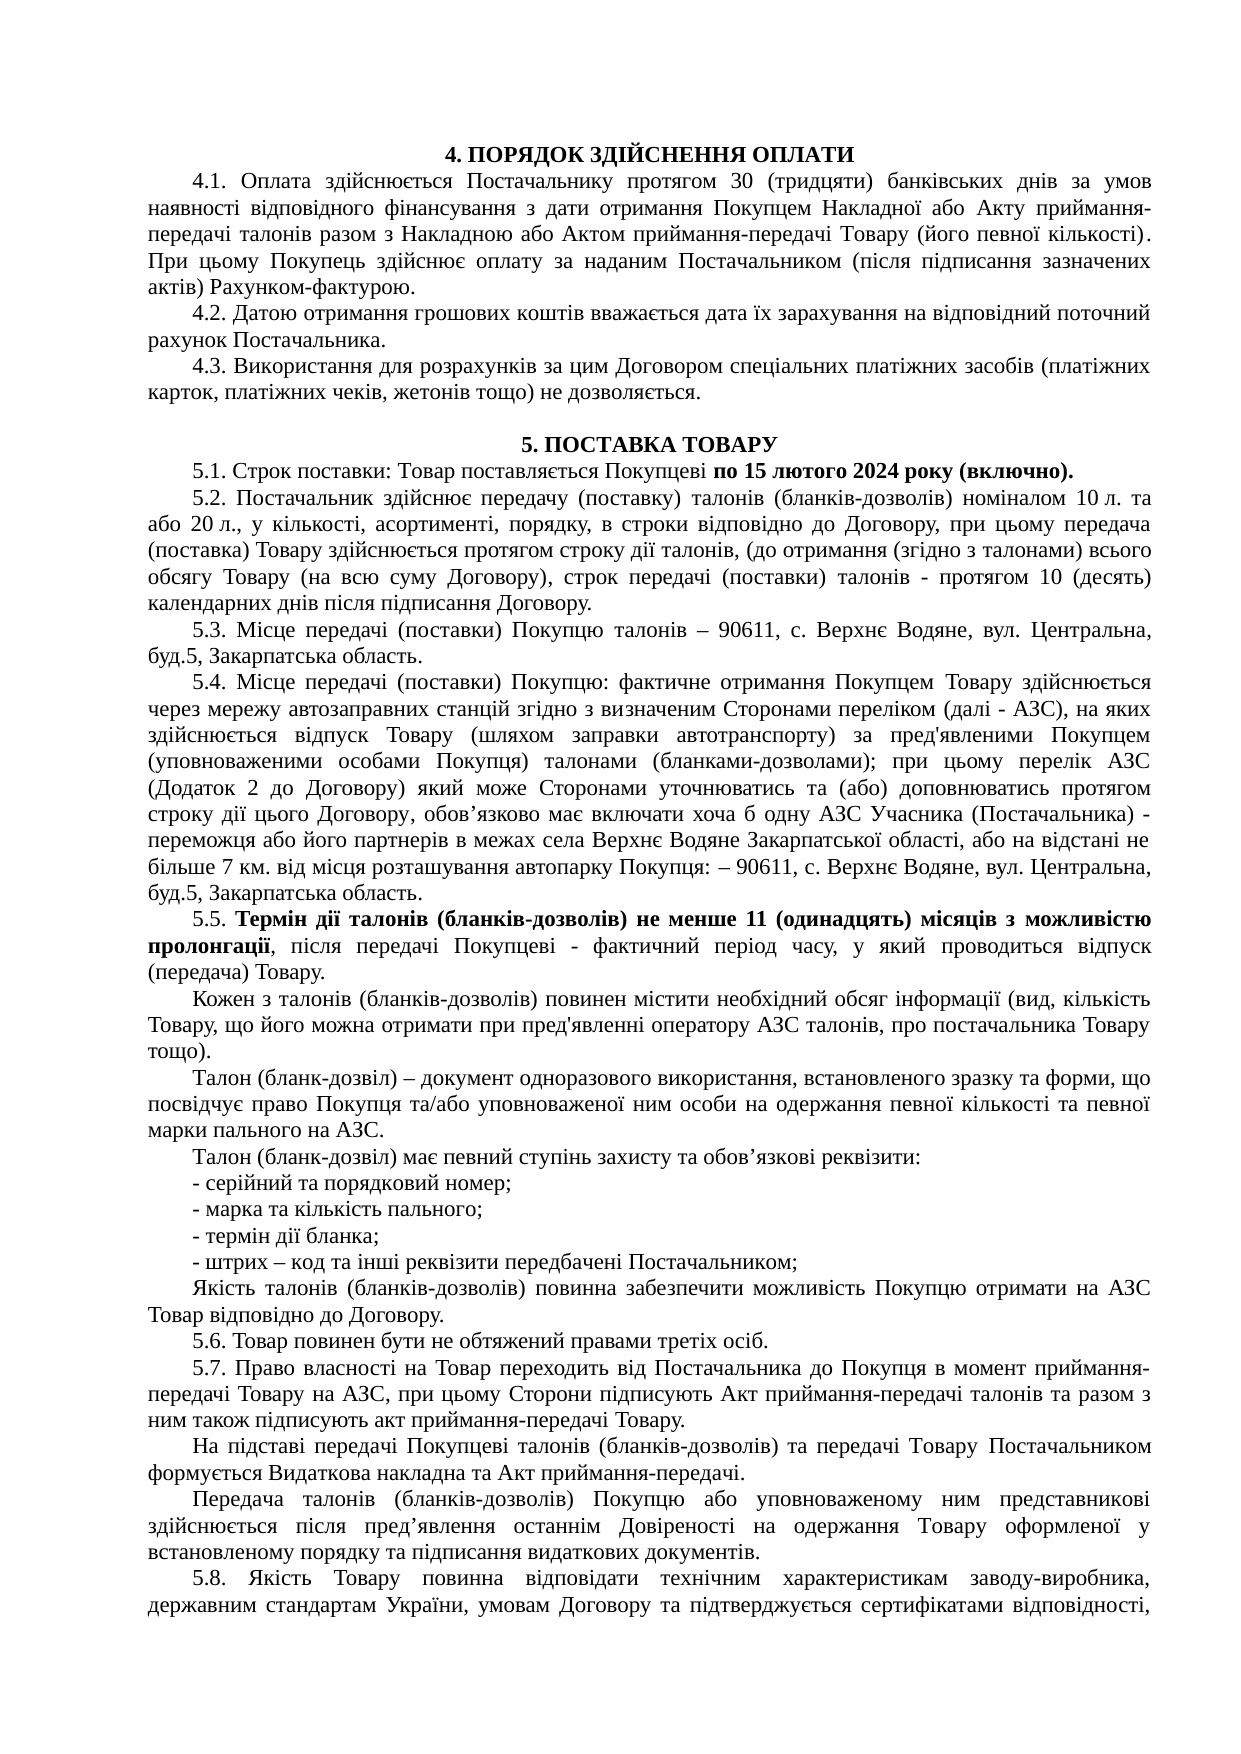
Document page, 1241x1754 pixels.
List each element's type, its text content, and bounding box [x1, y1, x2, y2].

text Кожен з талонів (бланків-дозволів) повинен містити необхідний обсяг інформації (вид, кількість Товару, що його можна отримати при пред'явленні оператору АЗС талонів, про постачальника Товару тощо). [148, 984, 1152, 1064]
text Талон (бланк-дозвіл) має певний ступінь захисту та обов’язкові реквізити: [148, 1143, 1152, 1169]
text Якість талонів (бланків-дозволів) повинна забезпечити можливість Покупцю отримати на АЗС Товар відповідно до Договору. [148, 1274, 1152, 1327]
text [148, 1564, 1152, 1617]
text 5.1. Строк поставки: Товар поставляється Покупцеві по 15 лютого 2024 року (включно). [148, 457, 1152, 484]
text 4.2. Датою отримання грошових коштів вважається дата їх зарахування на відповідний поточний рахунок Постачальника. [148, 299, 1152, 352]
text 5.5. Термін дії талонів (бланків-дозволів) не менше 11 (одинадцять) місяців з можливістю пролонгації, після передачі Покупцеві - фактичний період часу, у який проводиться відпуск (передача) Товару. [148, 906, 1152, 984]
text 4.3. Використання для розрахунків за цим Договором спеціальних платіжних засобів (платіжних карток, платіжних чеків, жетонів тощо) не дозволяється. [148, 352, 1152, 405]
text Талон (бланк-дозвіл) – документ одноразового використання, встановленого зразку та форми, що посвідчує право Покупця та/або уповноваженої ним особи на одержання певної кількості та певної марки пального на АЗС. [148, 1064, 1152, 1143]
text На підставі передачі Покупцеві талонів (бланків-дозволів) та передачі Товару Постачальником формується Видаткова накладна та Акт приймання-передачі. [148, 1433, 1152, 1485]
text - штрих – код та інші реквізити передбачені Постачальником; [148, 1248, 1152, 1274]
text 5.4. Місце передачі (поставки) Покупцю: фактичне отримання Покупцем Товару здійснюється через мережу автозаправних станцій згідно з визначеним Сторонами переліком (далі - АЗС), на яких здійснюється відпуск Товару (шляхом заправки автотранспорту) за пред'явленими Покупцем (уповноваженими особами Покупця) талонами (бланками-дозволами); при цьому перелік АЗС (Додаток 2 до Договору) який може Сторонами уточнюватись та (або) доповнюватись протягом строку дії цього Договору, обов’язково має включати хоча б одну АЗС Учасника (Постачальника) - переможця або його партнерів в межах села Верхнє Водяне Закарпатської області, або на відстані не більше 7 км. від місця розташування автопарку Покупця: – 90611, с. Верхнє Водяне, вул. Центральна, буд.5, Закарпатська область. [148, 668, 1152, 906]
text 5.3. Місце передачі (поставки) Покупцю талонів – 90611, с. Верхнє Водяне, вул. Центральна, буд.5, Закарпатська область. [148, 616, 1152, 668]
text 5.6. Товар повинен бути не обтяжений правами третіх осіб. [148, 1327, 1152, 1353]
text 5.7. Право власності на Товар переходить від Постачальника до Покупця в момент приймання-передачі Товару на АЗС, при цьому Сторони підписують Акт приймання-передачі талонів та разом з ним також підписують акт приймання-передачі Товару. [148, 1353, 1152, 1433]
text Передача талонів (бланків-дозволів) Покупцю або уповноваженому ним представникові здійснюється після пред’явлення останнім Довіреності на одержання Товару оформленої у встановленому порядку та підписання видаткових документів. [148, 1485, 1152, 1564]
list 5. ПОСТАВКА ТОВАРУ [148, 431, 1152, 457]
list 4. ПОРЯДОК ЗДІЙСНЕННЯ ОПЛАТИ [148, 141, 1152, 168]
text - термін дії бланка; [148, 1222, 1152, 1248]
text - марка та кількість пального; [148, 1195, 1152, 1222]
text 5.2. Постачальник здійснює передачу (поставку) талонів (бланків-дозволів) номіналом 10 л. та або 20 л., у кількості, асортименті, порядку, в строки відповідно до Договору, при цьому передача (поставка) Товару здійснюється протягом строку дії талонів, (до отримання (згідно з талонами) всього обсягу Товару (на всю суму Договору), строк передачі (поставки) талонів - протягом 10 (десять) календарних днів після підписання Договору. [148, 484, 1152, 616]
text - серійний та порядковий номер; [148, 1169, 1152, 1195]
text 4.1. Оплата здійснюється Постачальнику протягом 30 (тридцяти) банківських днів за умов наявності відповідного фінансування з дати отримання Покупцем Накладної або Акту приймання-передачі талонів разом з Накладною або Актом приймання-передачі Товару (його певної кількості). При цьому Покупець здійснює оплату за наданим Постачальником (після підписання зазначених актів) Рахунком-фактурою. [148, 168, 1152, 299]
